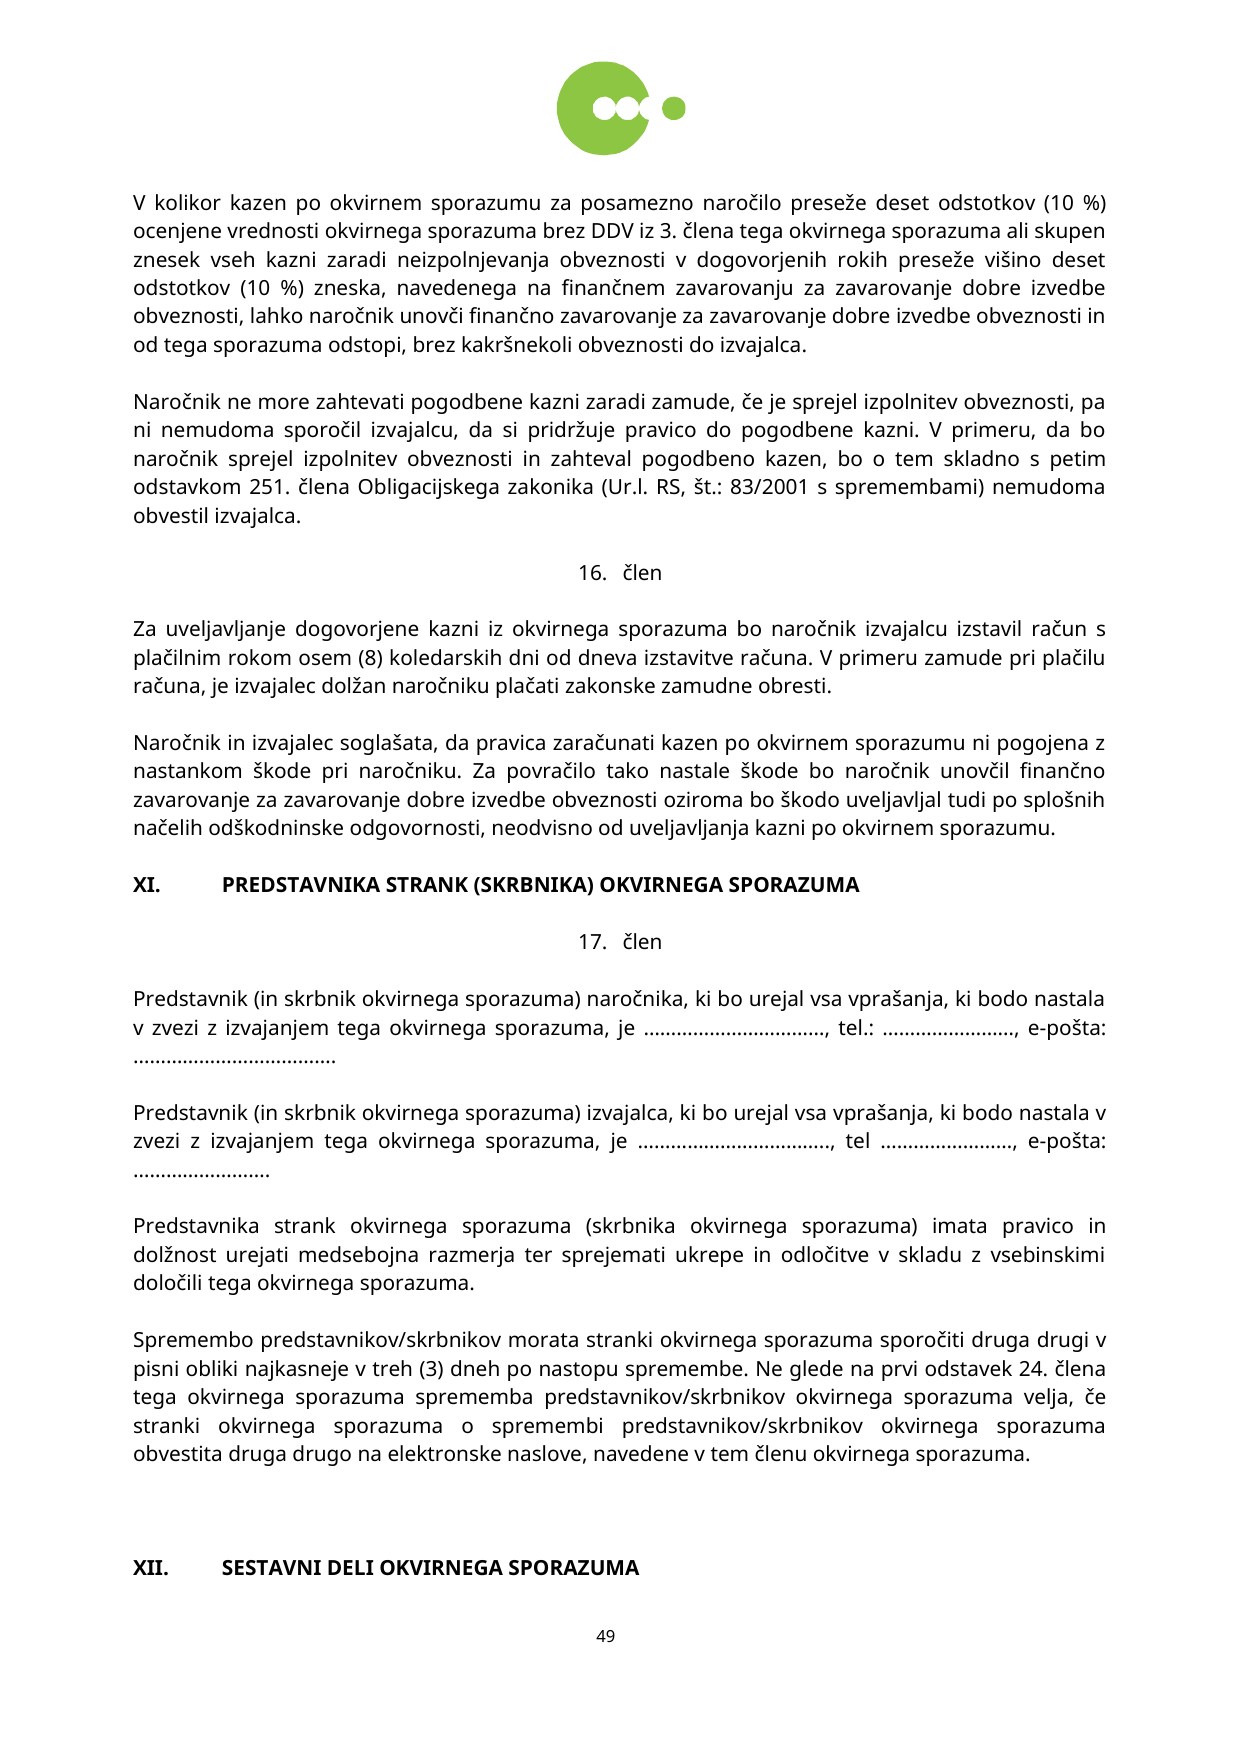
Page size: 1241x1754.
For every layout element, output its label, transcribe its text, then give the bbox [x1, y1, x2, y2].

text Naročnik ne more zahtevati pogodbene kazni zaradi zamude, če je sprejel izpolnitev obveznosti, pa ni nemudoma sporočil izvajalcu, da si pridržuje pravico do pogodbene kazni. V primeru, da bo naročnik sprejel izpolnitev obveznosti in zahteval pogodbeno kazen, bo o tem skladno s petim odstavkom 251. člena Obligacijskega zakonika (Ur.l. RS, št.: 83/2001 s spremembami) nemudoma obvestil izvajalca. [133, 387, 1107, 529]
list člen [133, 927, 1107, 956]
text Naročnik in izvajalec soglašata, da pravica zaračunati kazen po okvirnem sporazumu ni pogojena z nastankom škode pri naročniku. Za povračilo tako nastale škode bo naročnik unovčil finančno zavarovanje za zavarovanje dobre izvedbe obveznosti oziroma bo škodo uveljavljal tudi po splošnih načelih odškodninske odgovornosti, neodvisno od uveljavljanja kazni po okvirnem sporazumu. [133, 728, 1107, 842]
text Predstavnik (in skrbnik okvirnega sporazuma) naročnika, ki bo urejal vsa vprašanja, ki bodo nastala v zvezi z izvajanjem tega okvirnega sporazuma, je ……………………………, tel.: ……………………, e-pošta: ………………………………. [133, 984, 1107, 1069]
text Spremembo predstavnikov/skrbnikov morata stranki okvirnega sporazuma sporočiti druga drugi v pisni obliki najkasneje v treh (3) dneh po nastopu spremembe. Ne glede na prvi odstavek 24. člena tega okvirnega sporazuma sprememba predstavnikov/skrbnikov okvirnega sporazuma velja, če stranki okvirnega sporazuma o spremembi predstavnikov/skrbnikov okvirnega sporazuma obvestita druga drugo na elektronske naslove, navedene v tem členu okvirnega sporazuma. [133, 1325, 1107, 1468]
text Predstavnik (in skrbnik okvirnega sporazuma) izvajalca, ki bo urejal vsa vprašanja, ki bodo nastala v zvezi z izvajanjem tega okvirnega sporazuma, je …………………………….., tel ……………………, e-pošta: ……………………. [133, 1098, 1107, 1183]
text V kolikor kazen po okvirnem sporazumu za posamezno naročilo preseže deset odstotkov (10 %) ocenjene vrednosti okvirnega sporazuma brez DDV iz 3. člena tega okvirnega sporazuma ali skupen znesek vseh kazni zaradi neizpolnjevanja obveznosti v dogovorjenih rokih preseže višino deset odstotkov (10 %) zneska, navedenega na finančnem zavarovanju za zavarovanje dobre izvedbe obveznosti, lahko naročnik unovči finančno zavarovanje za zavarovanje dobre izvedbe obveznosti in od tega sporazuma odstopi, brez kakršnekoli obveznosti do izvajalca. [133, 188, 1107, 358]
text Za uveljavljanje dogovorjene kazni iz okvirnega sporazuma bo naročnik izvajalcu izstavil račun s plačilnim rokom osem (8) koledarskih dni od dneva izstavitve računa. V primeru zamude pri plačilu računa, je izvajalec dolžan naročniku plačati zakonske zamudne obresti. [133, 614, 1107, 700]
list SESTAVNI DELI OKVIRNEGA SPORAZUMA [133, 1553, 1107, 1581]
list PREDSTAVNIKA STRANK (SKRBNIKA) OKVIRNEGA SPORAZUMA [133, 870, 1107, 899]
text Predstavnika strank okvirnega sporazuma (skrbnika okvirnega sporazuma) imata pravico in dolžnost urejati medsebojna razmerja ter sprejemati ukrepe in odločitve v skladu z vsebinskimi določili tega okvirnega sporazuma. [133, 1212, 1107, 1297]
list člen [133, 558, 1107, 586]
